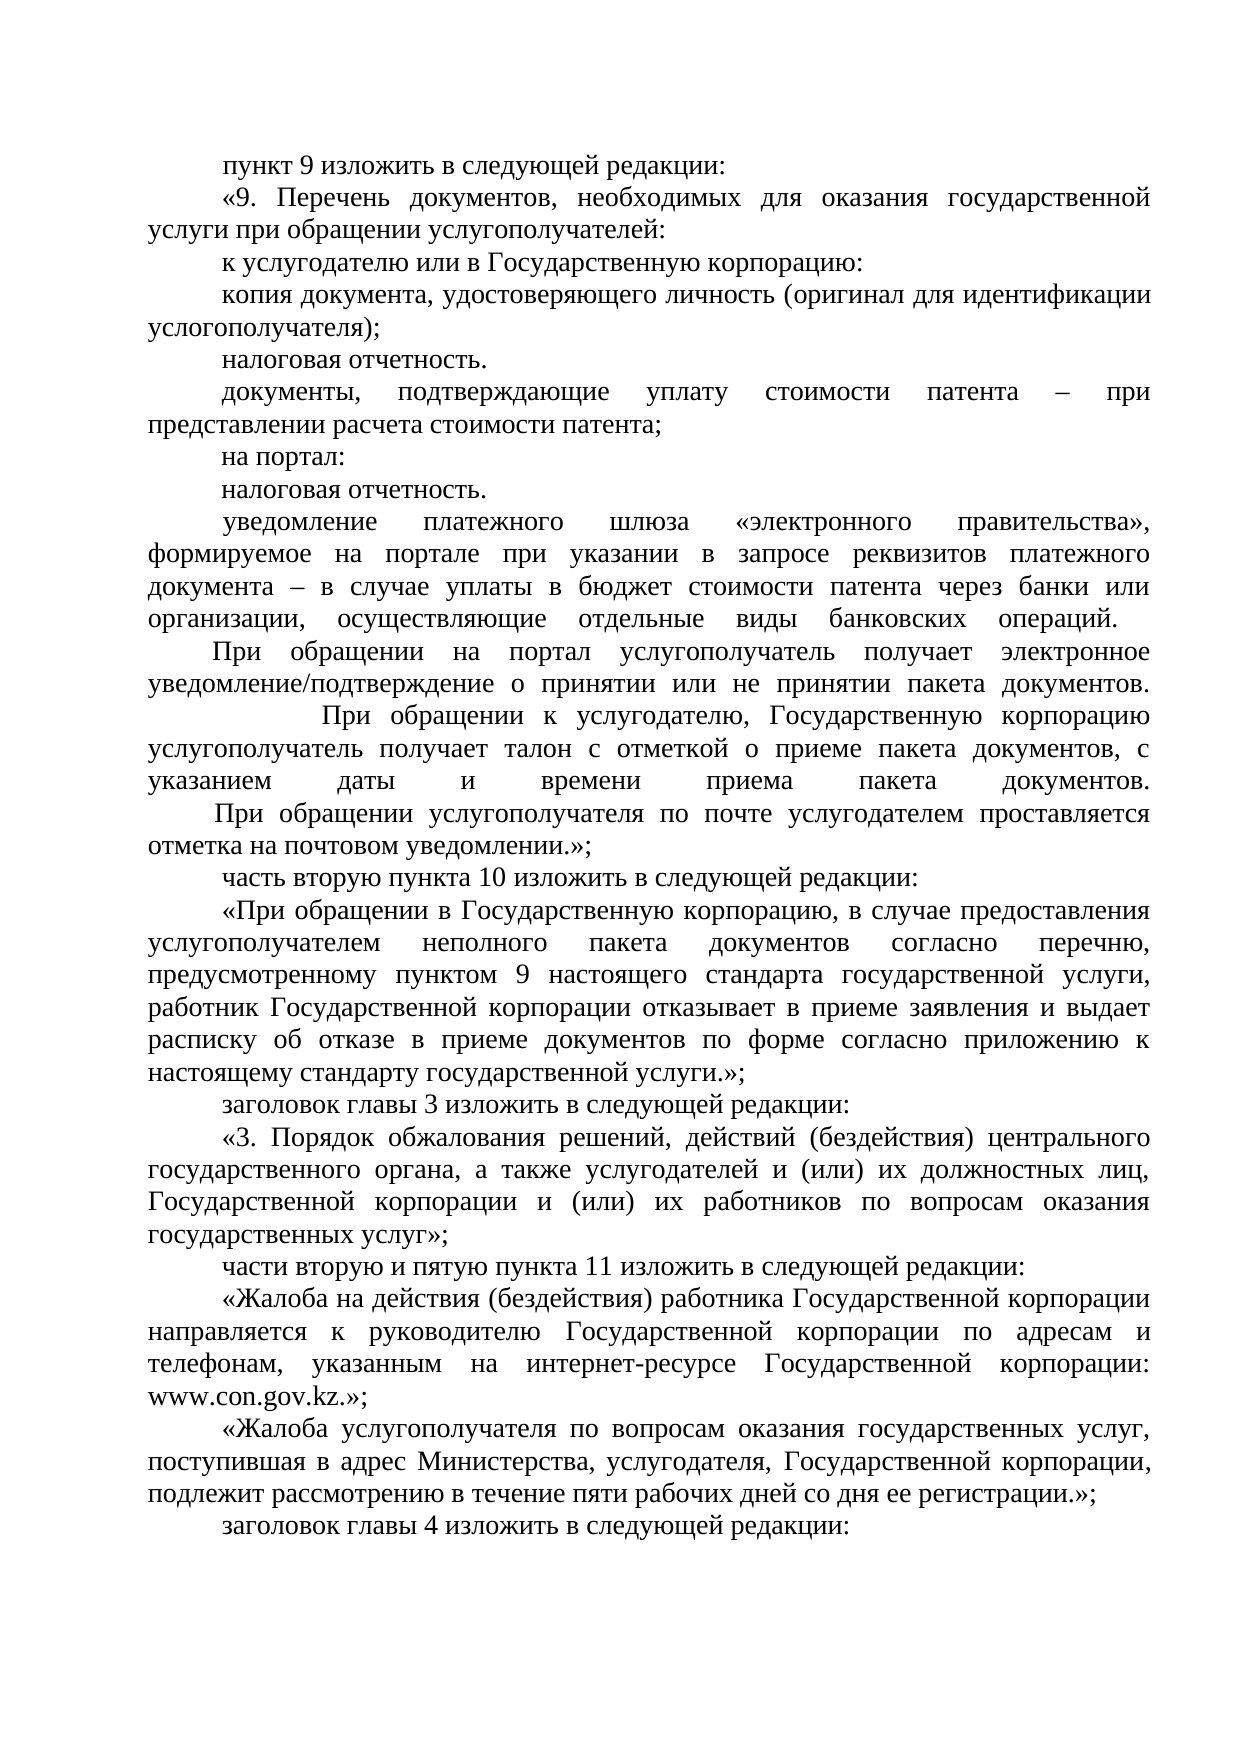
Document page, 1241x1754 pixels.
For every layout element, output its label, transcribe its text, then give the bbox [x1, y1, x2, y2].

list «9. Перечень документов, необходимых для оказания государственной услуги при обращении услугополучателей: [148, 180, 1152, 245]
list пункт 9 изложить в следующей редакции: [223, 148, 1152, 180]
text «3. Порядок обжалования решений, действий (бездействия) центрального государственного органа, а также услугодателей и (или) их должностных лиц, Государственной корпорации и (или) их работников по вопросам оказания государственных услуг»; [148, 1119, 1152, 1249]
text «При обращении в Государственную корпорацию, в случае предоставления услугополучателем неполного пакета документов согласно перечню, предусмотренному пунктом 9 настоящего стандарта государственной услуги, работник Государственной корпорации отказывает в приеме заявления и выдает расписку об отказе в приеме документов по форме согласно приложению к настоящему стандарту государственной услуги.»; [148, 893, 1152, 1087]
list документы, подтверждающие уплату стоимости патента – при представлении расчета стоимости патента; [148, 374, 1152, 439]
list «Жалоба на действия (бездействия) работника Государственной корпорации направляется к руководителю Государственной корпорации по адресам и телефонам, указанным на интернет-ресурсе Государственной корпорации: www.con.gov.kz.»; [148, 1282, 1152, 1411]
text заголовок главы 3 изложить в следующей редакции: [148, 1087, 1152, 1119]
list налоговая отчетность. [221, 472, 1152, 504]
text «Жалоба услугополучателя по вопросам оказания государственных услуг, поступившая в адрес Министерства, услугодателя, Государственной корпорации, подлежит рассмотрению в течение пяти рабочих дней со дня ее регистрации.»; [148, 1411, 1152, 1508]
text уведомление платежного шлюза «электронного правительства», формируемое на портале при указании в запросе реквизитов платежного документа – в случае уплаты в бюджет стоимости патента через банки или организации, осуществляющие отдельные виды банковских операций. При обращении на портал услугополучатель получает электронное уведомление/подтверждение о принятии или не принятии пакета документов. При обращении к услугодателю, Государственную корпорацию услугополучатель получает талон с отметкой о приеме пакета документов, с указанием даты и времени приема пакета документов. При обращении услугополучателя по почте услугодателем проставляется отметка на почтовом уведомлении.»; [148, 504, 1152, 860]
text части вторую и пятую пункта 11 изложить в следующей редакции: [148, 1249, 1152, 1282]
list копия документа, удостоверяющего личность (оригинал для идентификации услогополучателя); [148, 277, 1152, 342]
list налоговая отчетность. [148, 342, 1152, 374]
text часть вторую пункта 10 изложить в следующей редакции: [148, 860, 1152, 893]
text заголовок главы 4 изложить в следующей редакции: [148, 1508, 1152, 1541]
text к услугодателю или в Государственную корпорацию: [148, 245, 1152, 277]
list на портал: [221, 439, 1152, 472]
